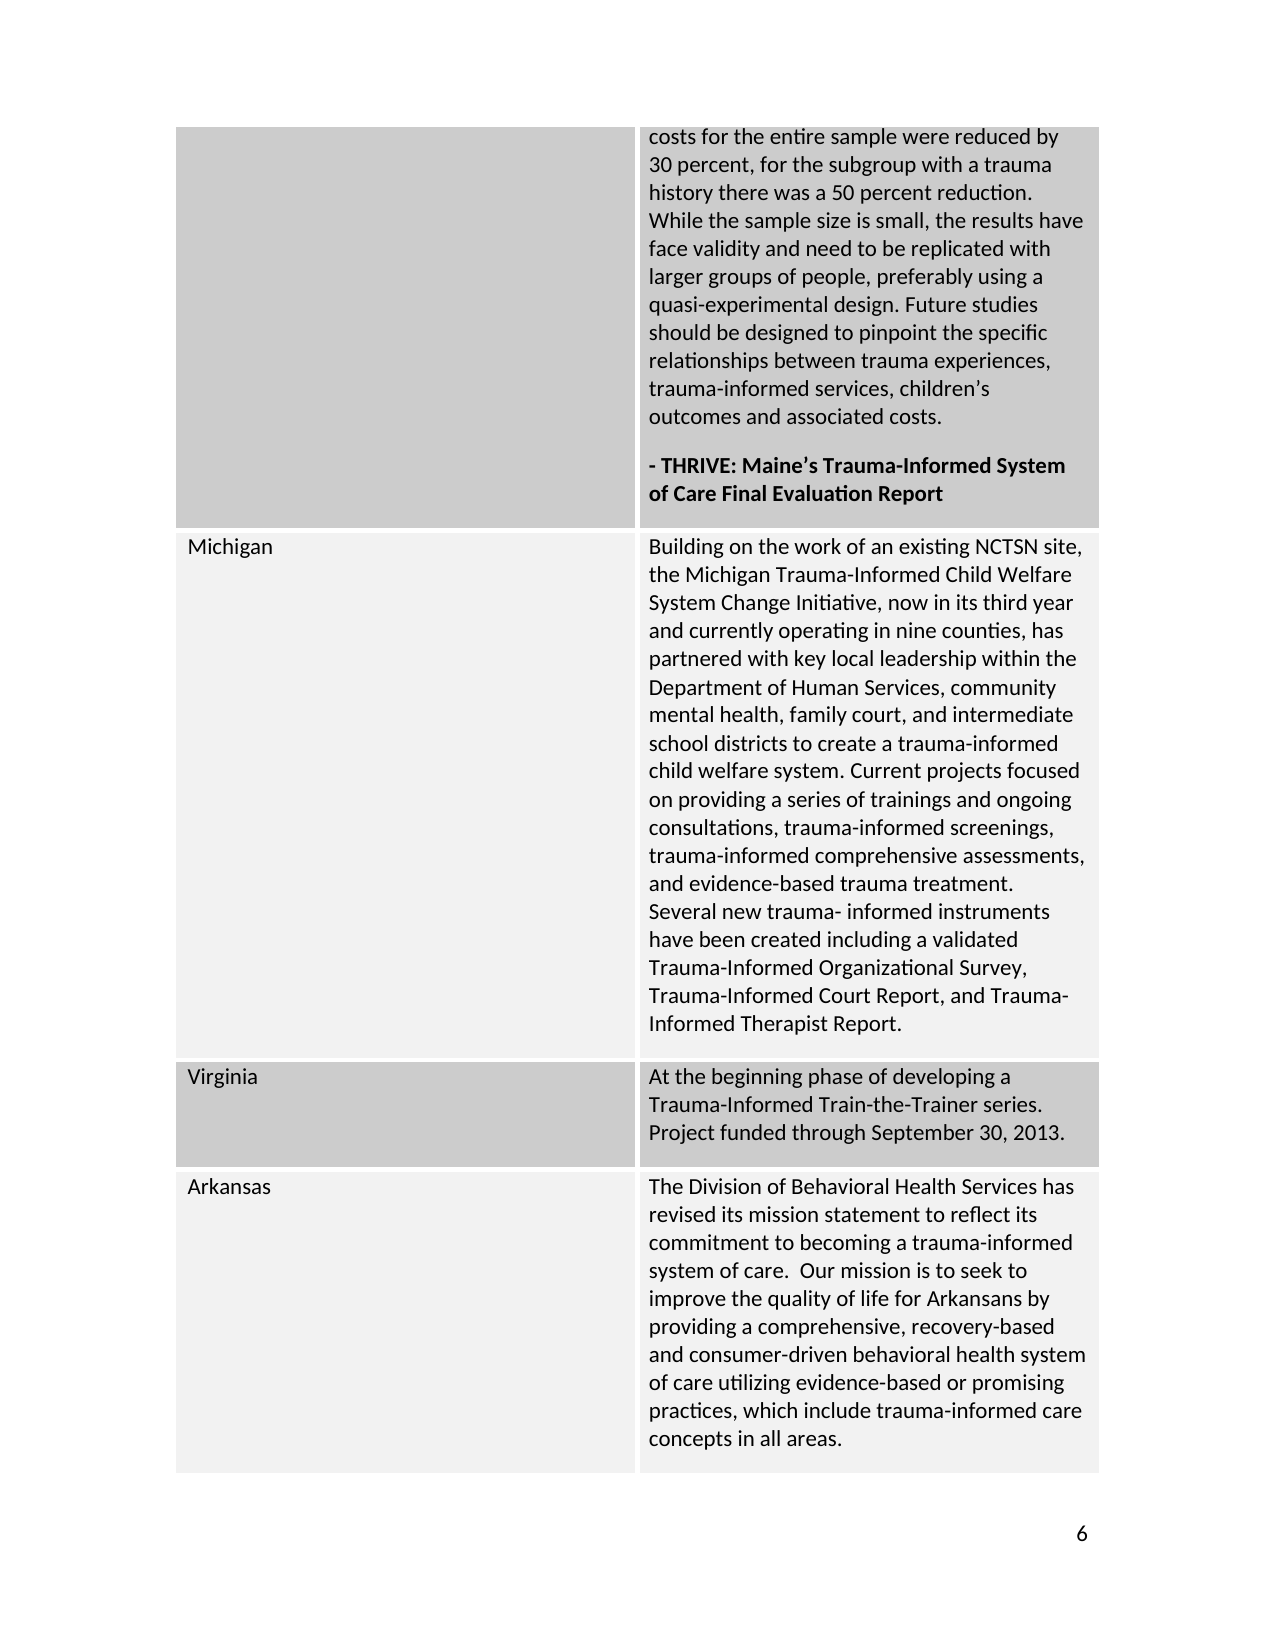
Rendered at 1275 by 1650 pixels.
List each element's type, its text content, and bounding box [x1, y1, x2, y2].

table_cell Virginia [176, 1062, 635, 1167]
table_cell The Division of Behavioral Health Services has revised its mission statement to reflect its commitment to becoming a trauma-informed system of care. Our mission is to seek to improve the quality of life for Arkansans by providing a comprehensive, recovery-based and consumer-driven behavioral health system of care utilizing evidence-based or promising practices, which include trauma-informed care concepts in all areas. [640, 1172, 1099, 1473]
table_cell Michigan [176, 533, 635, 1058]
table_header Maine [176, 127, 635, 528]
table_cell At the beginning phase of developing a Trauma-Informed Train-the-Trainer series. Project funded through September 30, 2013. [640, 1062, 1099, 1167]
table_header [640, 127, 1099, 528]
table_cell Arkansas [176, 1172, 635, 1473]
table_cell Building on the work of an existing NCTSN site, the Michigan Trauma-Informed Child Welfare System Change Initiative, now in its third year and currently operating in nine counties, has partnered with key local leadership within the Department of Human Services, community mental health, family court, and intermediate school districts to create a trauma-informed child welfare system. Current projects focused on providing a series of trainings and ongoing consultations, trauma-informed screenings, trauma-informed comprehensive assessments, and evidence-based trauma treatment. Several new trauma- informed instruments have been created including a validated Trauma-Informed Organizational Survey, Trauma-Informed Court Report, and Trauma-Informed Therapist Report. [640, 533, 1099, 1058]
